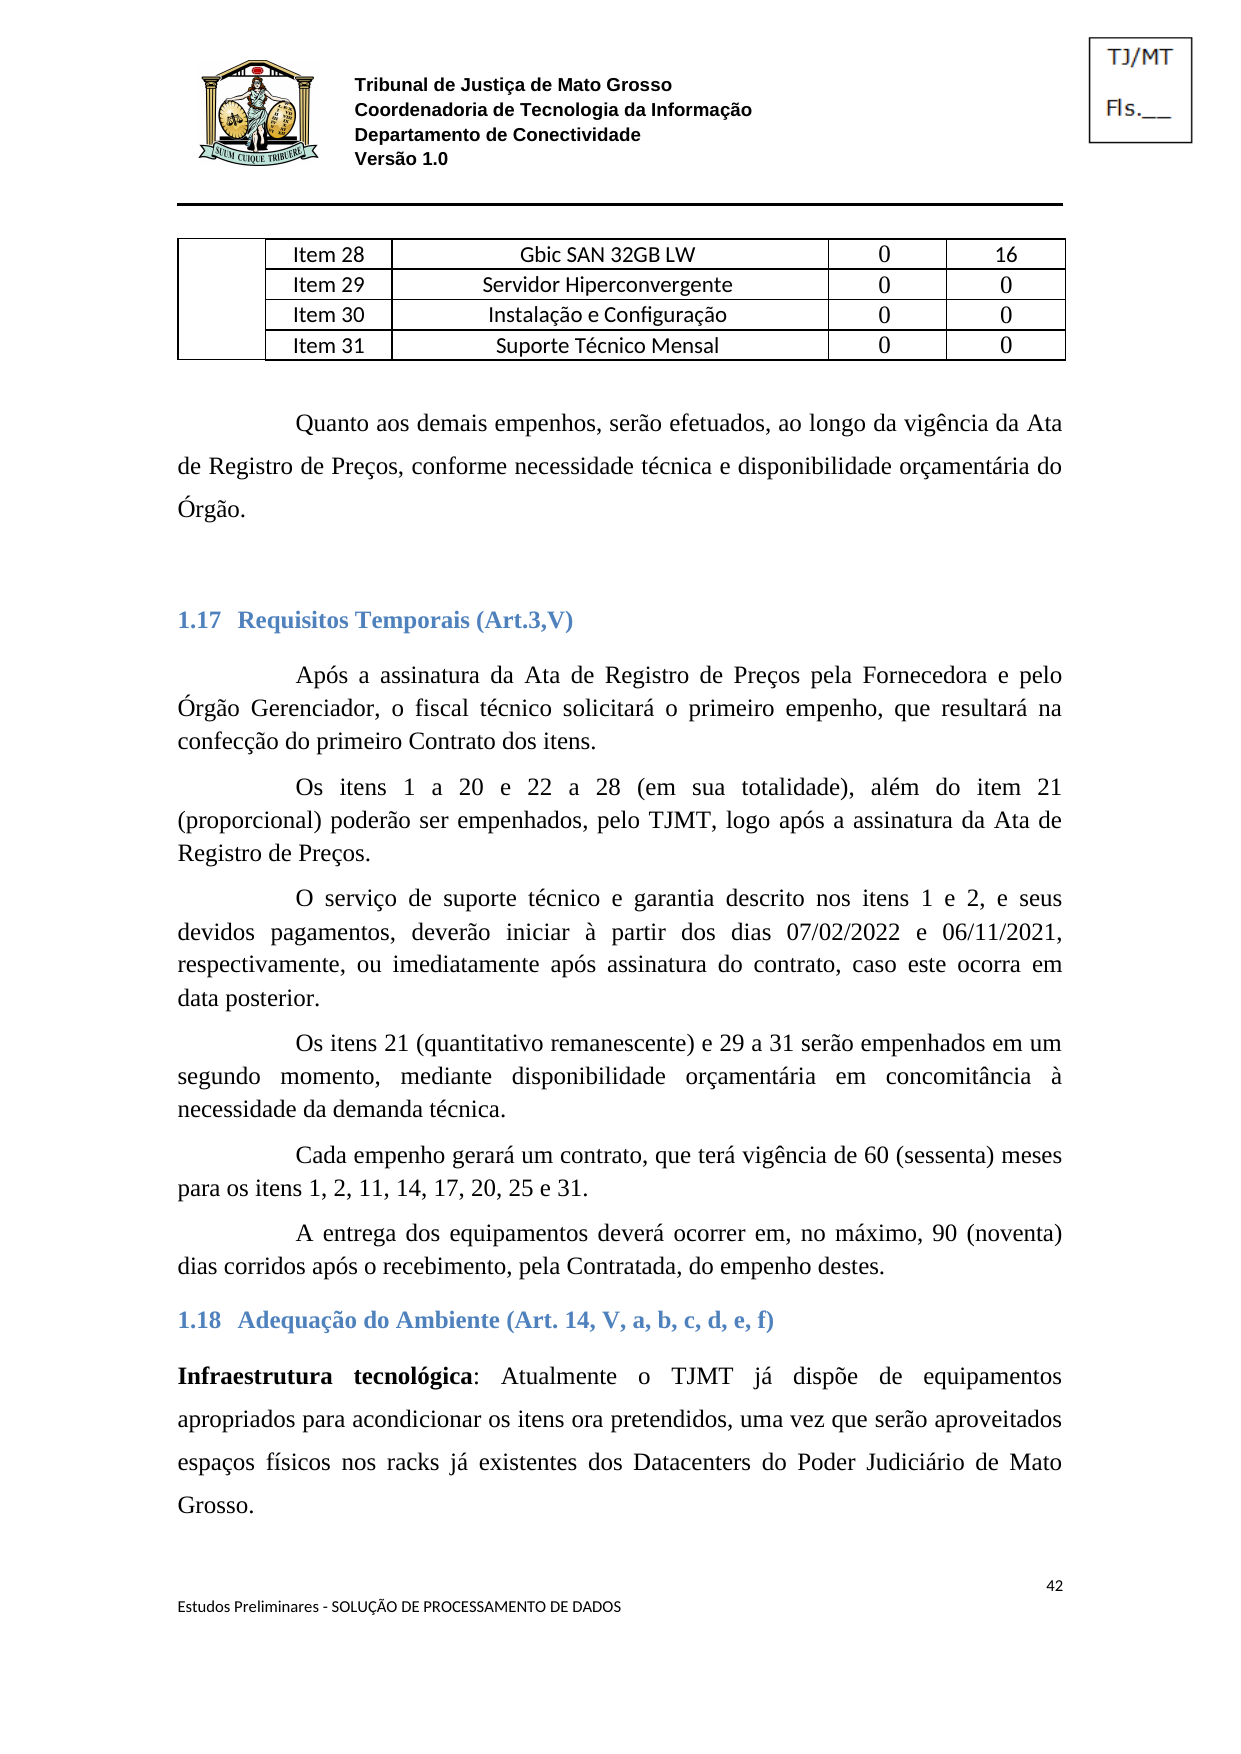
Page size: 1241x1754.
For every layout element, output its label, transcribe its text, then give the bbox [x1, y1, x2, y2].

text Após a assinatura da Ata de Registro de Preços pela Fornecedora e pelo Órgão Gerenciador, o fiscal técnico solicitará o primeiro empenho, que resultará na confecção do primeiro Contrato dos itens. [177, 660, 1063, 755]
table_cell 0 [829, 240, 946, 268]
subtitle Requisitos Temporais (Art.3,V) [177, 605, 1063, 633]
text O serviço de suporte técnico e garantia descrito nos itens 1 e 2, e seus devidos pagamentos, deverão iniciar à partir dos dias 07/02/2022 e 06/11/2021, respectivamente, ou imediatamente após assinatura do contrato, caso este ocorra em data posterior. [177, 883, 1063, 1011]
table_cell Item 30 [266, 300, 391, 329]
text A entrega dos equipamentos deverá ocorrer em, no máximo, 90 (noventa) dias corridos após o recebimento, pela Contratada, do empenho destes. [177, 1218, 1063, 1280]
table_cell 0 [947, 331, 1065, 359]
text Cada empenho gerará um contrato, que terá vigência de 60 (sessenta) meses para os itens 1, 2, 11, 14, 17, 20, 25 e 31. [177, 1140, 1063, 1201]
picture [198, 60, 319, 166]
table_cell Item 31 [266, 331, 391, 359]
table_cell 0 [947, 270, 1065, 299]
table_cell 0 [947, 300, 1065, 329]
table_cell 0 [829, 270, 946, 299]
table_cell 16 [947, 240, 1065, 268]
picture [1085, 36, 1198, 146]
table_cell Gbic SAN 32GB LW [393, 240, 828, 268]
table_cell 0 [829, 300, 946, 329]
table_cell Item 28 [266, 240, 391, 268]
table_cell Item 29 [266, 270, 391, 299]
subtitle Adequação do Ambiente (Art. 14, V, a, b, c, d, e, f) [177, 1305, 1063, 1334]
table_cell Suporte Técnico Mensal [393, 331, 828, 359]
text Os itens 1 a 20 e 22 a 28 (em sua totalidade), além do item 21 (proporcional) poderão ser empenhados, pelo TJMT, logo após a assinatura da Ata de Registro de Preços. [177, 772, 1063, 867]
table_cell Servidor Hiperconvergente [393, 270, 828, 299]
table_cell Instalação e Configuração [393, 300, 828, 329]
table_cell 0 [829, 331, 946, 359]
text Quanto aos demais empenhos, serão efetuados, ao longo da vigência da Ata de Registro de Preços, conforme necessidade técnica e disponibilidade orçamentária do Órgão. [177, 408, 1063, 523]
text Infraestrutura tecnológica: Atualmente o TJMT já dispõe de equipamentos apropriados para acondicionar os itens ora pretendidos, uma vez que serão aproveitados espaços físicos nos racks já existentes dos Datacenters do Poder Judiciário de Mato Grosso. [177, 1361, 1063, 1519]
text Os itens 21 (quantitativo remanescente) e 29 a 31 serão empenhados em um segundo momento, mediante disponibilidade orçamentária em concomitância à necessidade da demanda técnica. [177, 1028, 1063, 1123]
